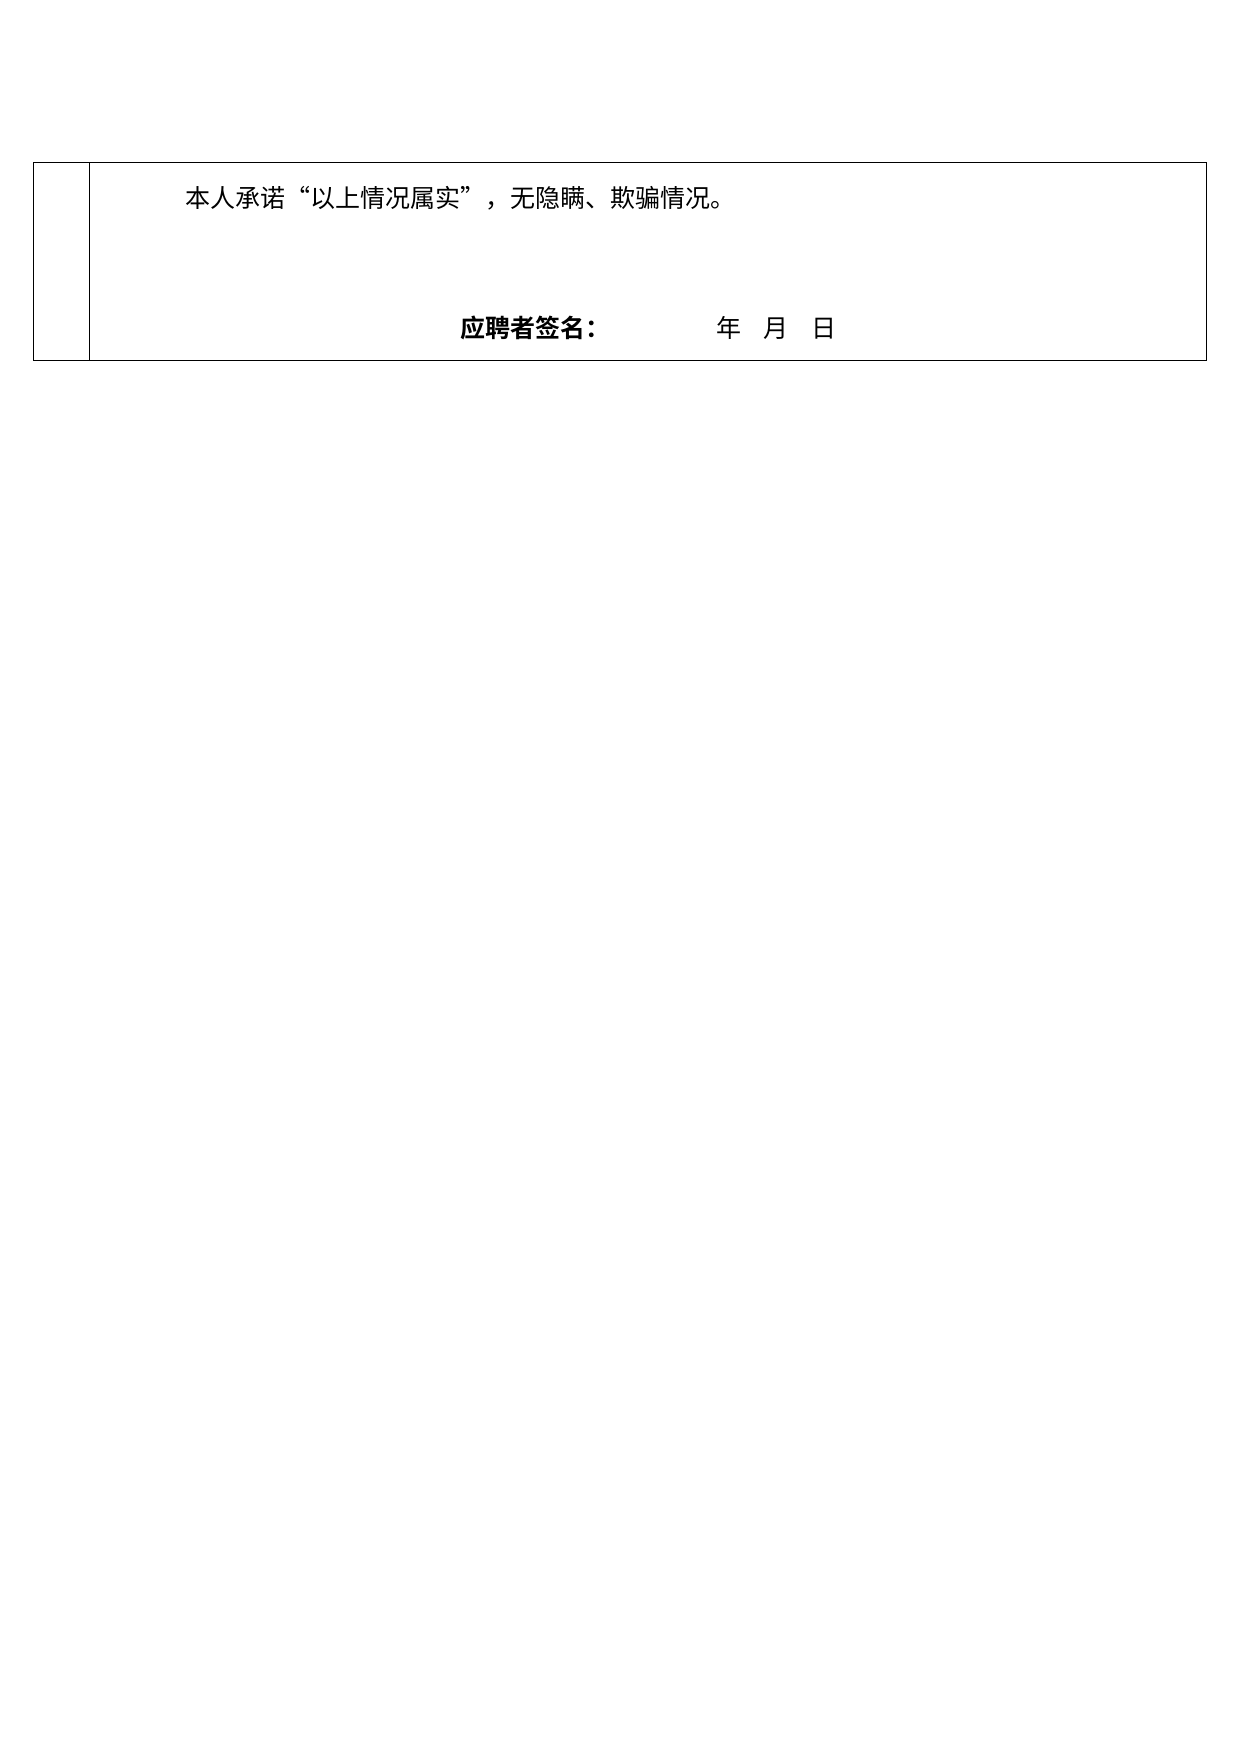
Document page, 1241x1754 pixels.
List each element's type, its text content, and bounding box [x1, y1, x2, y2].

table_cell 本人承诺“以上情况属实”，无隐瞒、欺骗情况。 应聘者签名： 年 月 日 [90, 163, 1206, 359]
